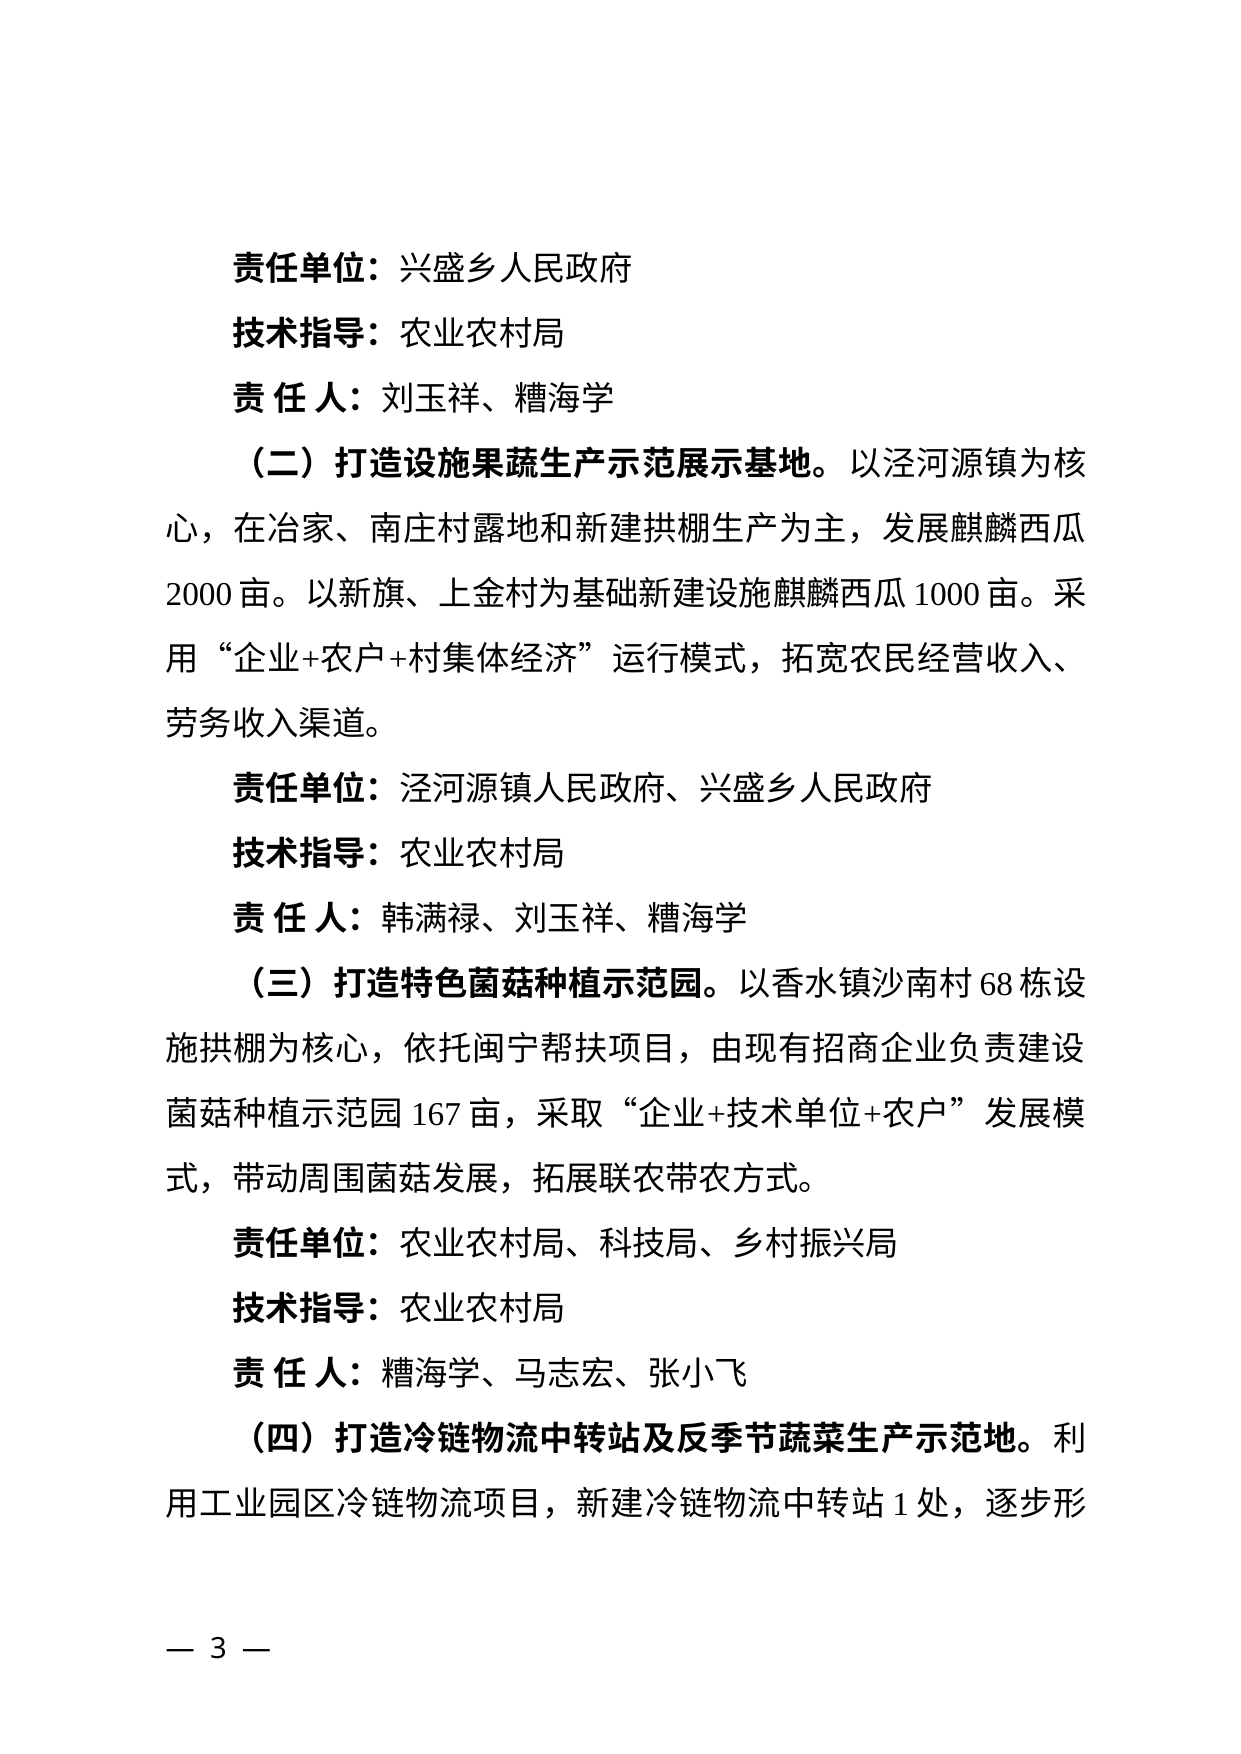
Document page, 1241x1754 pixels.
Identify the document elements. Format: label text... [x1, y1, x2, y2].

text 责任单位：兴盛乡人民政府 [165, 233, 1087, 298]
text 责 任 人：韩满禄、刘玉祥、糟海学 [165, 883, 1087, 948]
text 责任单位：泾河源镇人民政府、兴盛乡人民政府 [165, 753, 1087, 818]
text 责 任 人：刘玉祥、糟海学 [165, 363, 1087, 428]
text 技术指导：农业农村局 [165, 1273, 1087, 1338]
text （二）打造设施果蔬生产示范展示基地。以泾河源镇为核心，在冶家、南庄村露地和新建拱棚生产为主，发展麒麟西瓜2000亩。以新旗、上金村为基础新建设施麒麟西瓜1000亩。采用“企业+农户+村集体经济”运行模式，拓宽农民经营收入、劳务收入渠道。 [165, 428, 1087, 753]
list （三）打造特色菌菇种植示范园。以香水镇沙南村68栋设施拱棚为核心，依托闽宁帮扶项目，由现有招商企业负责建设菌菇种植示范园167亩，采取“企业+技术单位+农户”发展模式，带动周围菌菇发展，拓展联农带农方式。 [165, 948, 1087, 1208]
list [165, 1403, 1087, 1533]
text 责任单位：农业农村局、科技局、乡村振兴局 [165, 1208, 1087, 1273]
text 技术指导：农业农村局 [165, 818, 1087, 883]
text 责 任 人：糟海学、马志宏、张小飞 [165, 1338, 1087, 1403]
text 技术指导：农业农村局 [165, 298, 1087, 363]
